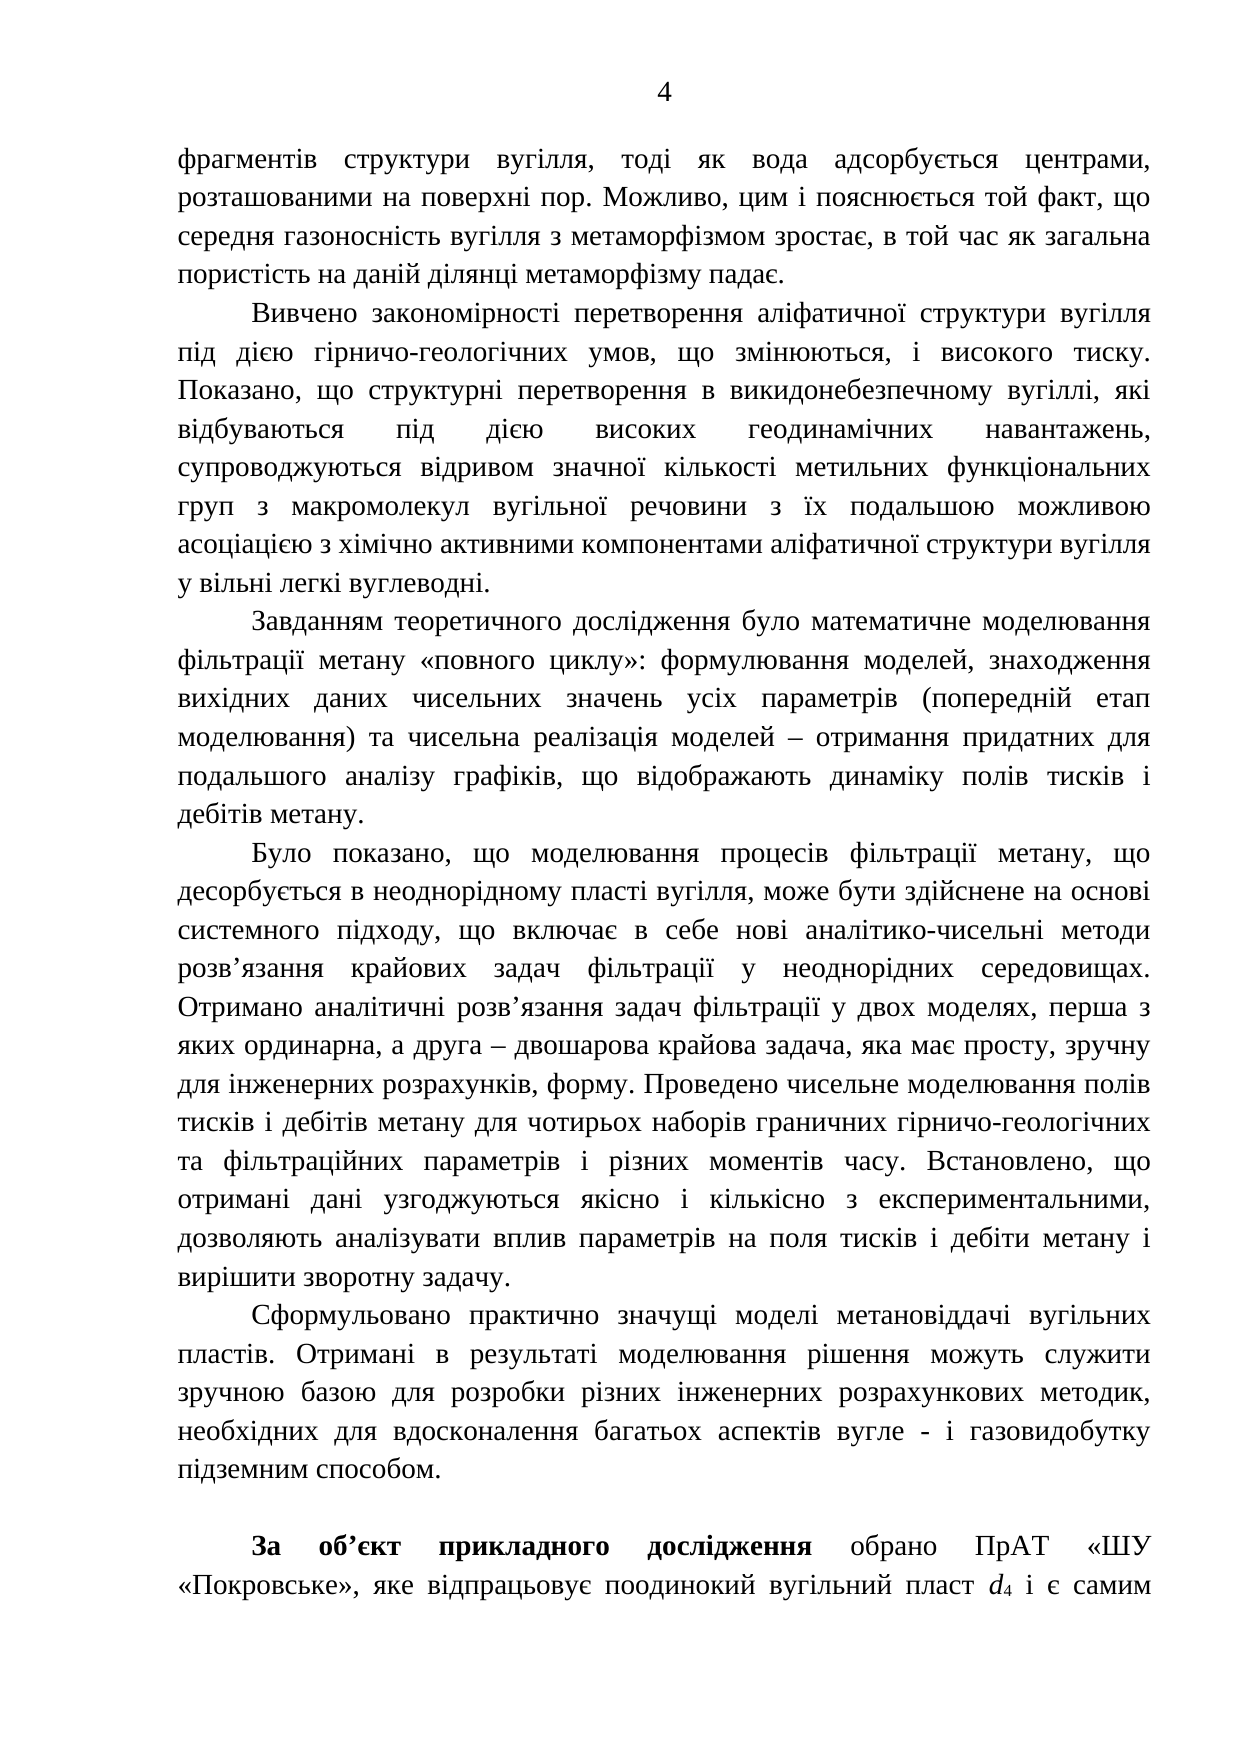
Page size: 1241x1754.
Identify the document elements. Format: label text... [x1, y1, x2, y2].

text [177, 1528, 1152, 1601]
text Було показано, що моделювання процесів фільтрації метану, що десорбується в неоднорідному пласті вугілля, може бути здійснене на основі системного підходу, що включає в себе нові аналітико-чисельні методи розв’язання крайових задач фільтрації у неоднорідних середовищах. Отримано аналітичні розв’язання задач фільтрації у двох моделях, перша з яких ординарна, а друга – двошарова крайова задача, яка має просту, зручну для інженерних розрахунків, форму. Проведено чисельне моделювання полів тисків і дебітів метану для чотирьох наборів граничних гірничо-геологічних та фільтраційних параметрів і різних моментів часу. Встановлено, що отримані дані узгоджуються якісно і кількісно з експериментальними, дозволяють аналізувати вплив параметрів на поля тисків і дебіти метану і вирішити зворотну задачу. [177, 835, 1152, 1292]
text Сформульовано практично значущі моделі метановіддачі вугільних пластів. Отримані в результаті моделювання рішення можуть служити зручною базою для розробки різних інженерних розрахункових методик, необхідних для вдосконалення багатьох аспектів вугле - і газовидобутку підземним способом. [177, 1297, 1152, 1485]
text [177, 141, 1152, 290]
text Вивчено закономірності перетворення аліфатичної структури вугілля під дією гірничо-геологічних умов, що змінюються, і високого тиску. Показано, що структурні перетворення в викидонебезпечному вугіллі, які відбуваються під дією високих геодинамічних навантажень, супроводжуються відривом значної кількості метильних функціональних груп з макромолекул вугільної речовини з їх подальшою можливою асоціацією з хімічно активними компонентами аліфатичної структури вугілля у вільні легкі вуглеводні. [177, 295, 1152, 598]
text Завданням теоретичного дослідження було математичне моделювання фільтрації метану «повного циклу»: формулювання моделей, знаходження вихідних даних чисельних значень усіх параметрів (попередній етап моделювання) та чисельна реалізація моделей – отримання придатних для подальшого аналізу графіків, що відображають динаміку полів тисків і дебітів метану. [177, 603, 1152, 830]
